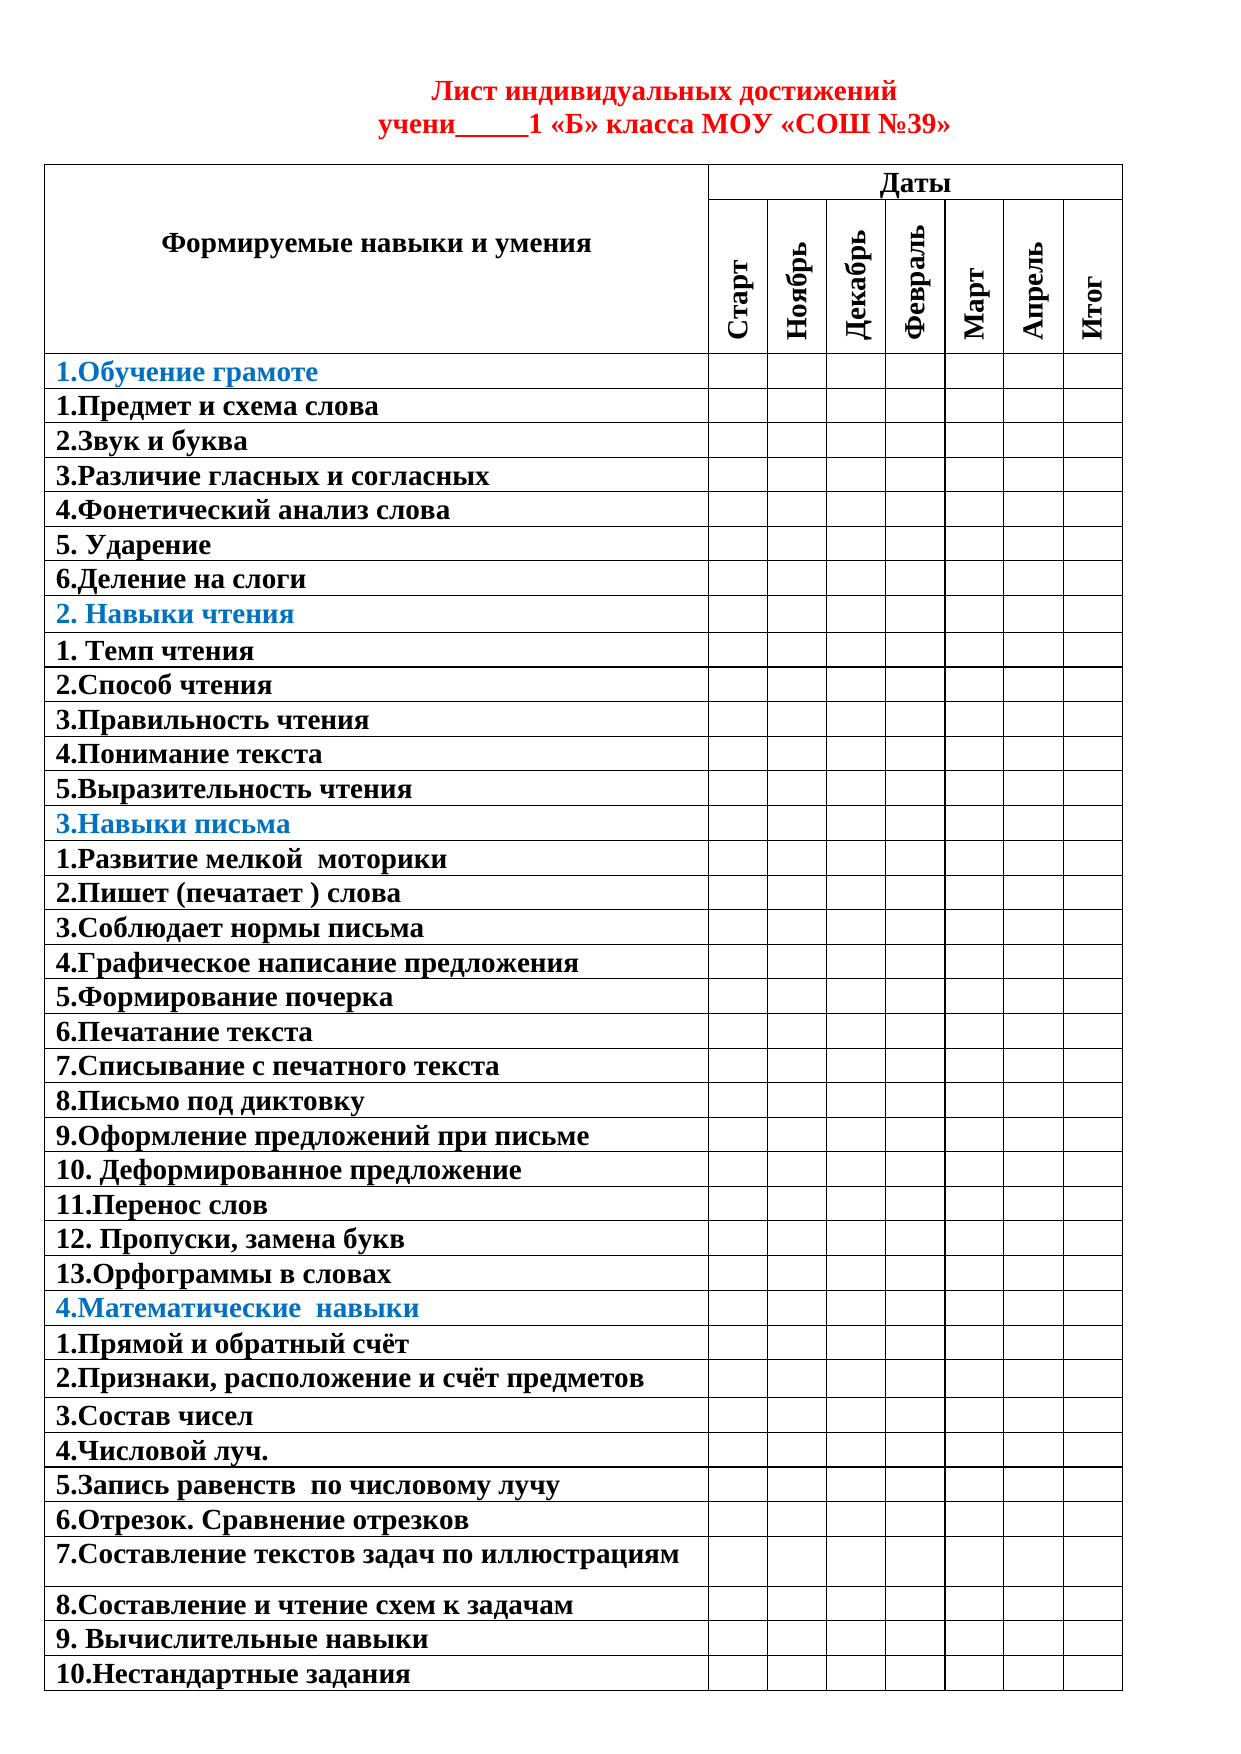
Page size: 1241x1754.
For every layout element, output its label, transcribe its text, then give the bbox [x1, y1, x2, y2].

table_cell 8.Составление и чтение схем к задачам [45, 1587, 708, 1620]
table_cell [1004, 423, 1063, 457]
table_cell [1064, 945, 1122, 978]
table_cell [1064, 1014, 1122, 1047]
table_cell Ноябрь [768, 200, 826, 353]
table_cell [946, 1152, 1003, 1186]
table_cell [768, 806, 826, 840]
table_cell [709, 1398, 767, 1432]
table_cell [827, 1587, 885, 1620]
table_cell [768, 1152, 826, 1186]
table_cell [1064, 1083, 1122, 1117]
table_cell [1004, 737, 1063, 770]
table_cell 3.Состав чисел [45, 1398, 708, 1432]
table_cell [1064, 1256, 1122, 1289]
table_cell [1064, 1537, 1122, 1586]
table_cell [709, 979, 767, 1013]
table_cell [827, 354, 885, 387]
table_cell [886, 1398, 944, 1432]
table_cell [946, 1291, 1003, 1325]
table_cell [709, 1360, 767, 1397]
table_cell [768, 1587, 826, 1620]
text Лист индивидуальных достижений [177, 73, 1152, 107]
table_cell [1004, 561, 1063, 595]
table_cell [886, 1083, 944, 1117]
table_cell [946, 1587, 1003, 1620]
table_cell [768, 1537, 826, 1586]
table_cell Старт [709, 200, 767, 353]
table_cell [768, 1118, 826, 1151]
table_cell [1004, 1014, 1063, 1047]
table_cell [1064, 1587, 1122, 1620]
table_cell [1004, 1621, 1063, 1655]
table_cell [886, 423, 944, 457]
table_cell 11.Перенос слов [45, 1187, 708, 1220]
table_cell [946, 1049, 1003, 1082]
table_cell [827, 1291, 885, 1325]
table_cell [709, 702, 767, 736]
table_cell [768, 668, 826, 701]
table_cell [709, 771, 767, 805]
table_cell [886, 354, 944, 387]
table_cell 4.Понимание текста [45, 737, 708, 770]
table_cell [946, 1398, 1003, 1432]
table_cell [768, 389, 826, 422]
table_cell [1064, 1221, 1122, 1255]
table_cell 13.Орфограммы в словах [45, 1256, 708, 1289]
table_cell [886, 771, 944, 805]
table_cell [946, 1326, 1003, 1359]
table_cell [768, 561, 826, 595]
table_cell 6.Печатание текста [45, 1014, 708, 1047]
table_cell [886, 1502, 944, 1536]
table_cell 1.Предмет и схема слова [45, 389, 708, 422]
table_cell [946, 492, 1003, 526]
table_cell [709, 1083, 767, 1117]
table_cell [946, 633, 1003, 666]
table_cell [768, 1187, 826, 1220]
table_cell [1004, 492, 1063, 526]
table_cell [886, 561, 944, 595]
table_cell [1004, 806, 1063, 840]
table_cell [1004, 1049, 1063, 1082]
table_cell 10.Нестандартные задания [45, 1656, 708, 1689]
table_cell [886, 1360, 944, 1397]
table_cell [827, 1537, 885, 1586]
table_cell [768, 458, 826, 491]
table_header Даты [709, 165, 1122, 199]
table_cell [1004, 1468, 1063, 1501]
table_cell 6.Деление на слоги [45, 561, 708, 595]
table_cell [886, 1187, 944, 1220]
table_cell [1064, 1656, 1122, 1689]
table_cell [886, 1433, 944, 1466]
table_cell [886, 1656, 944, 1689]
table_cell [827, 561, 885, 595]
table_cell [709, 1468, 767, 1501]
table_cell [946, 1083, 1003, 1117]
table_cell [946, 737, 1003, 770]
table_cell [1064, 1621, 1122, 1655]
table_cell [709, 1152, 767, 1186]
table_cell [827, 1083, 885, 1117]
table_cell [768, 1621, 826, 1655]
table_cell 5.Запись равенств по числовому лучу [45, 1468, 708, 1501]
table_cell [1004, 1398, 1063, 1432]
table_cell [709, 423, 767, 457]
table_cell [946, 1621, 1003, 1655]
table_cell [1064, 841, 1122, 874]
table_cell [946, 1537, 1003, 1586]
table_cell [827, 979, 885, 1013]
table_cell [1004, 945, 1063, 978]
table_cell [827, 841, 885, 874]
table_cell [709, 1656, 767, 1689]
table_cell [1064, 354, 1122, 387]
table_cell [827, 945, 885, 978]
table_cell [709, 1621, 767, 1655]
table_cell [768, 1360, 826, 1397]
table_cell [1004, 771, 1063, 805]
table_cell [1004, 1360, 1063, 1397]
table_cell [946, 596, 1003, 632]
table_cell [1064, 458, 1122, 491]
table_cell [768, 423, 826, 457]
table_cell [1064, 1398, 1122, 1432]
table_cell [768, 841, 826, 874]
table_cell [768, 492, 826, 526]
table_cell [827, 389, 885, 422]
table_cell [768, 1221, 826, 1255]
table_cell 12. Пропуски, замена букв [45, 1221, 708, 1255]
table_cell 2.Звук и буква [45, 423, 708, 457]
table_cell [709, 633, 767, 666]
table_cell [709, 561, 767, 595]
table_cell [709, 1502, 767, 1536]
table_cell [827, 1621, 885, 1655]
table_cell [827, 1398, 885, 1432]
table_cell [946, 841, 1003, 874]
table_cell 5. Ударение [45, 527, 708, 560]
table_cell 4.Графическое написание предложения [45, 945, 708, 978]
table_cell [827, 1049, 885, 1082]
table_cell [946, 668, 1003, 701]
table_cell Март [946, 200, 1003, 353]
table_cell [709, 1014, 767, 1047]
table_cell [886, 910, 944, 944]
table_cell [886, 633, 944, 666]
table_cell [709, 1433, 767, 1466]
table_cell [1064, 771, 1122, 805]
table_cell [1064, 1118, 1122, 1151]
table_cell [1064, 527, 1122, 560]
table_cell 9.Оформление предложений при письме [45, 1118, 708, 1151]
table_cell [1064, 1360, 1122, 1397]
table_cell [1064, 633, 1122, 666]
table_cell [1004, 1433, 1063, 1466]
table_cell 2.Пишет (печатает ) слова [45, 876, 708, 909]
table_cell [827, 1221, 885, 1255]
table_cell 6.Отрезок. Сравнение отрезков [45, 1502, 708, 1536]
table_cell [709, 737, 767, 770]
table_cell [827, 492, 885, 526]
table_cell [768, 1656, 826, 1689]
table_cell [709, 1118, 767, 1151]
table_cell [1064, 806, 1122, 840]
table_cell 1. Темп чтения [45, 633, 708, 666]
table_cell [886, 1014, 944, 1047]
table_cell 1.Обучение грамоте [45, 354, 708, 387]
table_cell [768, 737, 826, 770]
table_cell [1004, 1502, 1063, 1536]
table_cell Февраль [886, 200, 944, 353]
table_cell [1064, 979, 1122, 1013]
table_cell [1004, 910, 1063, 944]
table_cell [768, 1326, 826, 1359]
table_cell 5.Формирование почерка [45, 979, 708, 1013]
table_cell [1004, 1291, 1063, 1325]
table_cell [886, 806, 944, 840]
table_cell [827, 1360, 885, 1397]
table_cell 3.Правильность чтения [45, 702, 708, 736]
table_cell [946, 1468, 1003, 1501]
table_cell [946, 876, 1003, 909]
table_cell [946, 389, 1003, 422]
table_cell [946, 1187, 1003, 1220]
table_cell Декабрь [827, 200, 885, 353]
table_cell [1064, 1291, 1122, 1325]
table_cell [1004, 841, 1063, 874]
table_cell [709, 389, 767, 422]
table_cell 10. Деформированное предложение [45, 1152, 708, 1186]
table_cell [1064, 492, 1122, 526]
table_cell [946, 1433, 1003, 1466]
table_cell [946, 771, 1003, 805]
table_cell 8.Письмо под диктовку [45, 1083, 708, 1117]
table_cell [1004, 1221, 1063, 1255]
table_cell [709, 1326, 767, 1359]
table_cell [886, 389, 944, 422]
table_cell [886, 1221, 944, 1255]
table_cell [886, 1152, 944, 1186]
table_cell [1004, 596, 1063, 632]
table_cell [886, 1468, 944, 1501]
table_cell [827, 1502, 885, 1536]
table_cell [1064, 1502, 1122, 1536]
table_cell [709, 354, 767, 387]
table_cell [709, 910, 767, 944]
table_cell [886, 492, 944, 526]
text учени_____1 «Б» класса МОУ «СОШ №39» [177, 107, 1152, 140]
table_cell [768, 910, 826, 944]
table_cell 3.Соблюдает нормы письма [45, 910, 708, 944]
table_cell [946, 1360, 1003, 1397]
table_cell [1004, 354, 1063, 387]
table_cell [886, 841, 944, 874]
table_cell [709, 841, 767, 874]
table_cell [827, 1326, 885, 1359]
table_cell [1064, 702, 1122, 736]
table_cell [827, 1187, 885, 1220]
table_cell [827, 1468, 885, 1501]
table_cell [768, 354, 826, 387]
table_cell [886, 1587, 944, 1620]
table_cell [827, 1152, 885, 1186]
table_cell [946, 354, 1003, 387]
table_cell [1004, 1256, 1063, 1289]
table_cell [1004, 1083, 1063, 1117]
table_cell [1004, 1152, 1063, 1186]
table_cell [827, 1118, 885, 1151]
table_cell [709, 945, 767, 978]
table_cell [768, 527, 826, 560]
table_cell [768, 1398, 826, 1432]
table_cell [768, 1433, 826, 1466]
table_cell [1004, 1326, 1063, 1359]
table_cell 1.Прямой и обратный счёт [45, 1326, 708, 1359]
table_cell [827, 458, 885, 491]
table_cell [1004, 527, 1063, 560]
table_cell [946, 423, 1003, 457]
table_cell [709, 596, 767, 632]
table_cell 9. Вычислительные навыки [45, 1621, 708, 1655]
table_cell [1064, 1152, 1122, 1186]
table_cell [886, 527, 944, 560]
table_cell [768, 702, 826, 736]
table_cell [946, 561, 1003, 595]
table_cell [768, 1014, 826, 1047]
table_cell [1004, 633, 1063, 666]
table_cell [768, 633, 826, 666]
table_cell [768, 979, 826, 1013]
table_cell [827, 702, 885, 736]
table_cell [827, 876, 885, 909]
table_cell [827, 771, 885, 805]
table_cell [709, 1587, 767, 1620]
table_cell 4.Числовой луч. [45, 1433, 708, 1466]
table_cell [886, 1621, 944, 1655]
table_cell [709, 1537, 767, 1586]
table_cell [1064, 910, 1122, 944]
table_cell [886, 1537, 944, 1586]
table_cell [1064, 1049, 1122, 1082]
table_cell [1064, 1187, 1122, 1220]
table_cell [886, 668, 944, 701]
table_cell [709, 806, 767, 840]
table_cell [1064, 1433, 1122, 1466]
table_cell [886, 1326, 944, 1359]
table_cell [1004, 458, 1063, 491]
table_cell Апрель [1004, 200, 1063, 353]
table_cell [709, 458, 767, 491]
table_cell [946, 1256, 1003, 1289]
table_cell [1004, 668, 1063, 701]
table_cell [827, 910, 885, 944]
table_cell [709, 668, 767, 701]
table_cell [946, 1118, 1003, 1151]
table_cell [768, 945, 826, 978]
table_cell [709, 492, 767, 526]
table_cell 3.Различие гласных и согласных [45, 458, 708, 491]
table_cell [1004, 389, 1063, 422]
table_cell [1064, 596, 1122, 632]
table_cell 5.Выразительность чтения [45, 771, 708, 805]
table_cell [1064, 1468, 1122, 1501]
table_cell [768, 596, 826, 632]
table_cell [1064, 876, 1122, 909]
table_cell [1004, 876, 1063, 909]
table_cell [709, 527, 767, 560]
table_cell [886, 1291, 944, 1325]
table_cell [827, 1656, 885, 1689]
table_cell [886, 737, 944, 770]
table_cell [827, 527, 885, 560]
table_cell [768, 1468, 826, 1501]
table_cell [886, 458, 944, 491]
table_cell [886, 1256, 944, 1289]
table_cell [946, 527, 1003, 560]
table_cell [946, 702, 1003, 736]
table_cell [709, 876, 767, 909]
table_cell [946, 979, 1003, 1013]
table_cell [827, 1256, 885, 1289]
table_cell [886, 945, 944, 978]
table_cell [1064, 668, 1122, 701]
table_cell 2.Признаки, расположение и счёт предметов [45, 1360, 708, 1397]
table_cell [827, 633, 885, 666]
table_cell 4.Математические навыки [45, 1291, 708, 1325]
table_cell [946, 1502, 1003, 1536]
table_cell [827, 596, 885, 632]
table_cell [1064, 389, 1122, 422]
table_cell [827, 737, 885, 770]
table_cell [1004, 979, 1063, 1013]
table_cell [1064, 423, 1122, 457]
table_cell 3.Навыки письма [45, 806, 708, 840]
table_cell [1064, 561, 1122, 595]
table_cell [1064, 1326, 1122, 1359]
table_cell [946, 1014, 1003, 1047]
table_cell [768, 1256, 826, 1289]
table_cell [886, 596, 944, 632]
table_cell 1.Развитие мелкой моторики [45, 841, 708, 874]
table_cell [1004, 1187, 1063, 1220]
table_cell 4.Фонетический анализ слова [45, 492, 708, 526]
table_cell [1004, 702, 1063, 736]
table_cell 2. Навыки чтения [45, 596, 708, 632]
table_cell [709, 1187, 767, 1220]
table_cell 2.Способ чтения [45, 668, 708, 701]
table_header Формируемые навыки и умения [45, 165, 708, 353]
table_cell [768, 1291, 826, 1325]
table_cell [709, 1049, 767, 1082]
table_cell [827, 1014, 885, 1047]
table_cell [709, 1221, 767, 1255]
table_cell Итог [1064, 200, 1122, 353]
table_cell [1004, 1118, 1063, 1151]
table_cell [886, 876, 944, 909]
table_cell [768, 771, 826, 805]
table_cell [946, 945, 1003, 978]
table_cell [886, 979, 944, 1013]
table_cell [827, 1433, 885, 1466]
table_cell [946, 910, 1003, 944]
table_cell [827, 668, 885, 701]
table_cell [768, 1049, 826, 1082]
table_cell [946, 806, 1003, 840]
table_cell [1004, 1587, 1063, 1620]
table_cell [946, 458, 1003, 491]
table_cell 7.Списывание с печатного текста [45, 1049, 708, 1082]
table_cell [886, 702, 944, 736]
table_cell [886, 1118, 944, 1151]
table_cell [946, 1656, 1003, 1689]
table_cell [709, 1291, 767, 1325]
table_cell [709, 1256, 767, 1289]
table_cell [1004, 1656, 1063, 1689]
table_cell 7.Составление текстов задач по иллюстрациям [45, 1537, 708, 1586]
table_cell [1064, 737, 1122, 770]
table_cell [886, 1049, 944, 1082]
table_cell [768, 1502, 826, 1536]
table_cell [768, 1083, 826, 1117]
table_cell [768, 876, 826, 909]
table_cell [827, 806, 885, 840]
table_cell [827, 423, 885, 457]
table_cell [1004, 1537, 1063, 1586]
table_cell [946, 1221, 1003, 1255]
